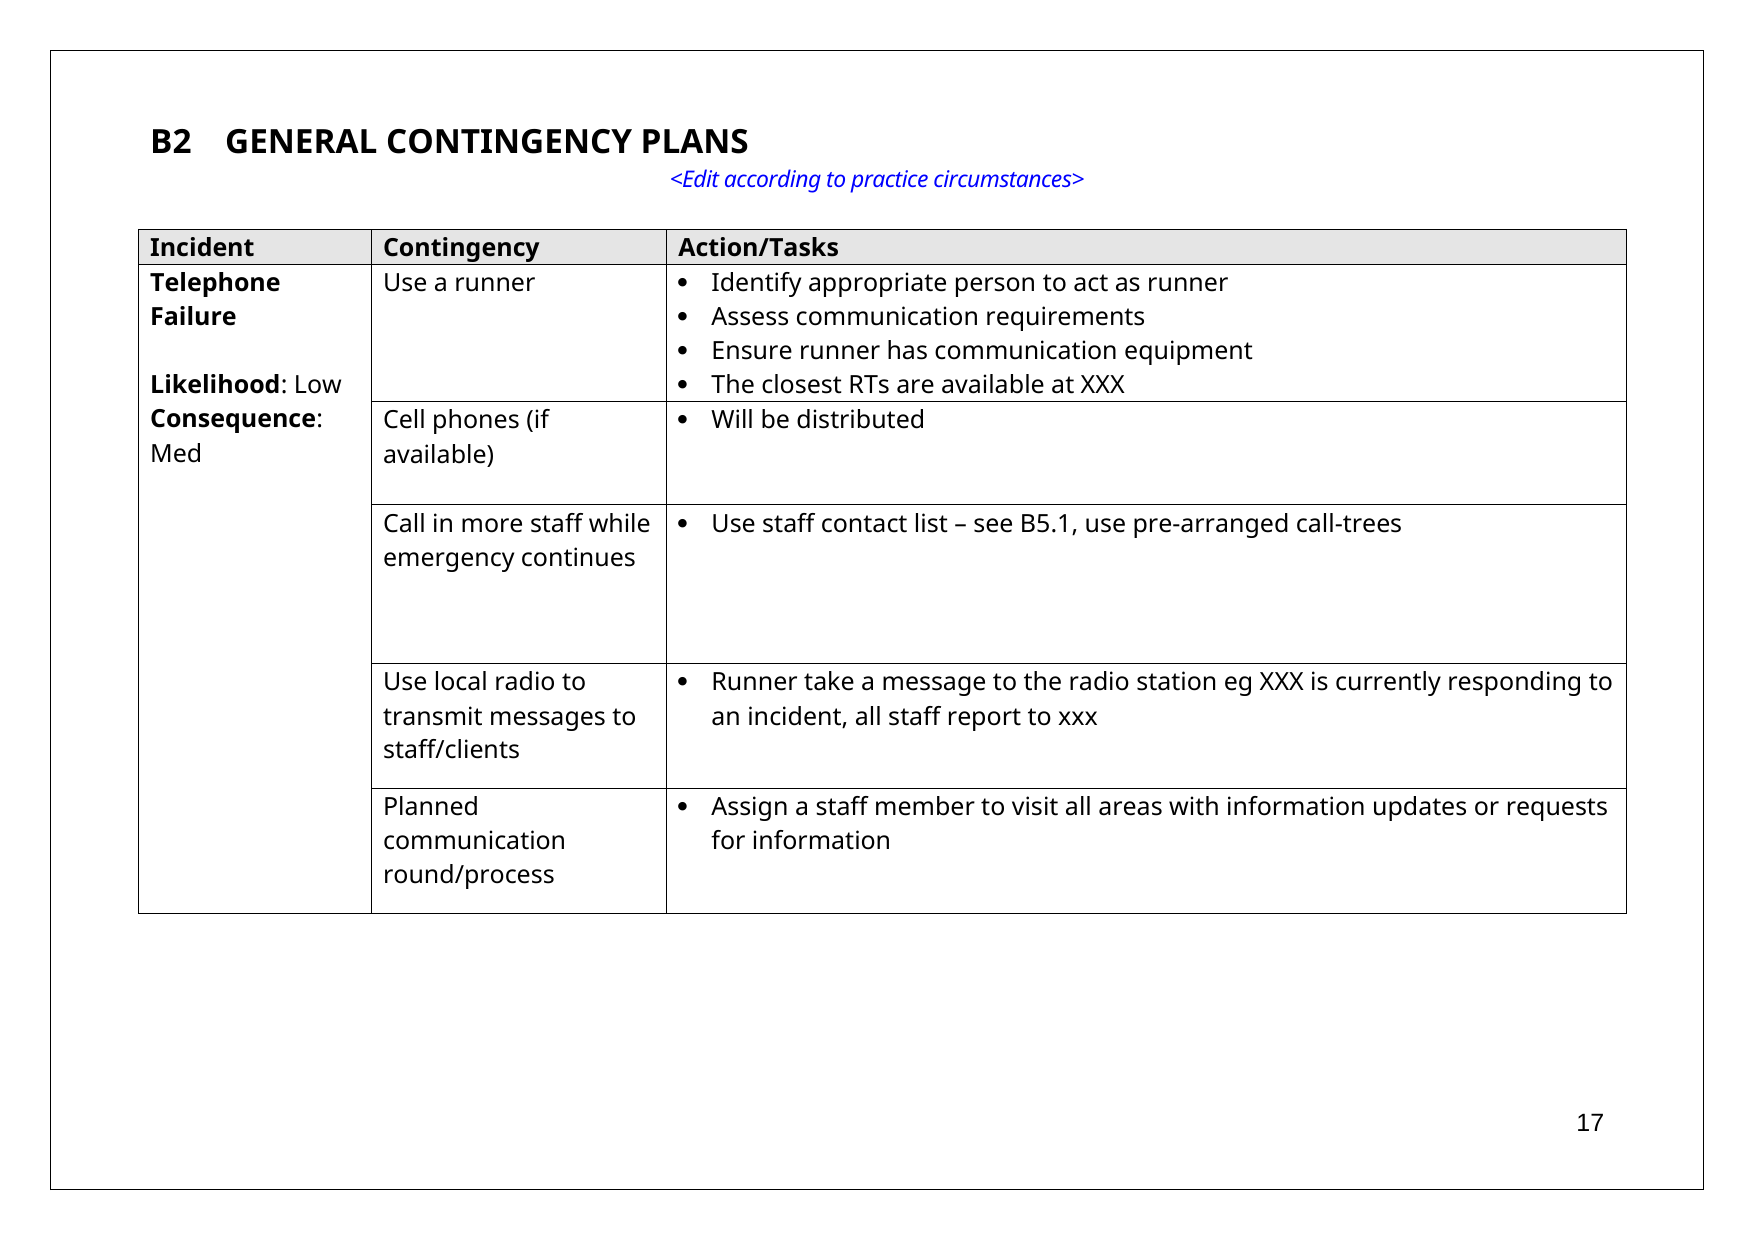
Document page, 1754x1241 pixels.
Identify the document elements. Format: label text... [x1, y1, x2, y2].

table_cell Use staff contact list – see B5.1, use pre-arranged call-trees [667, 505, 1626, 663]
table_header Incident [139, 230, 371, 264]
table_header Action/Tasks [667, 230, 1626, 264]
table_cell Use local radio to transmit messages to staff/clients [372, 664, 666, 788]
table_cell Runner take a message to the radio station eg XXX is currently responding to an incident, all staff report to xxx [667, 664, 1626, 788]
table_header Contingency [372, 230, 666, 264]
table_cell Identify appropriate person to act as runner Assess communication requirements Ensure runner has communication equipment The closest RTs are available at XXX [667, 265, 1626, 401]
table_cell Assign a staff member to visit all areas with information updates or requests for information [667, 789, 1626, 912]
table_cell Call in more staff while emergency continues [372, 505, 666, 663]
text <Edit according to practice circumstances> [150, 163, 1604, 195]
table_cell Cell phones (if available) [372, 402, 666, 504]
table_cell Will be distributed [667, 402, 1626, 504]
table_cell Planned communication round/process [372, 789, 666, 912]
table_cell Use a runner [372, 265, 666, 401]
table_cell Telephone Failure Likelihood: Low Consequence: Med [139, 265, 371, 912]
subtitle B2 GENERAL CONTINGENCY PLANS [150, 118, 1604, 163]
